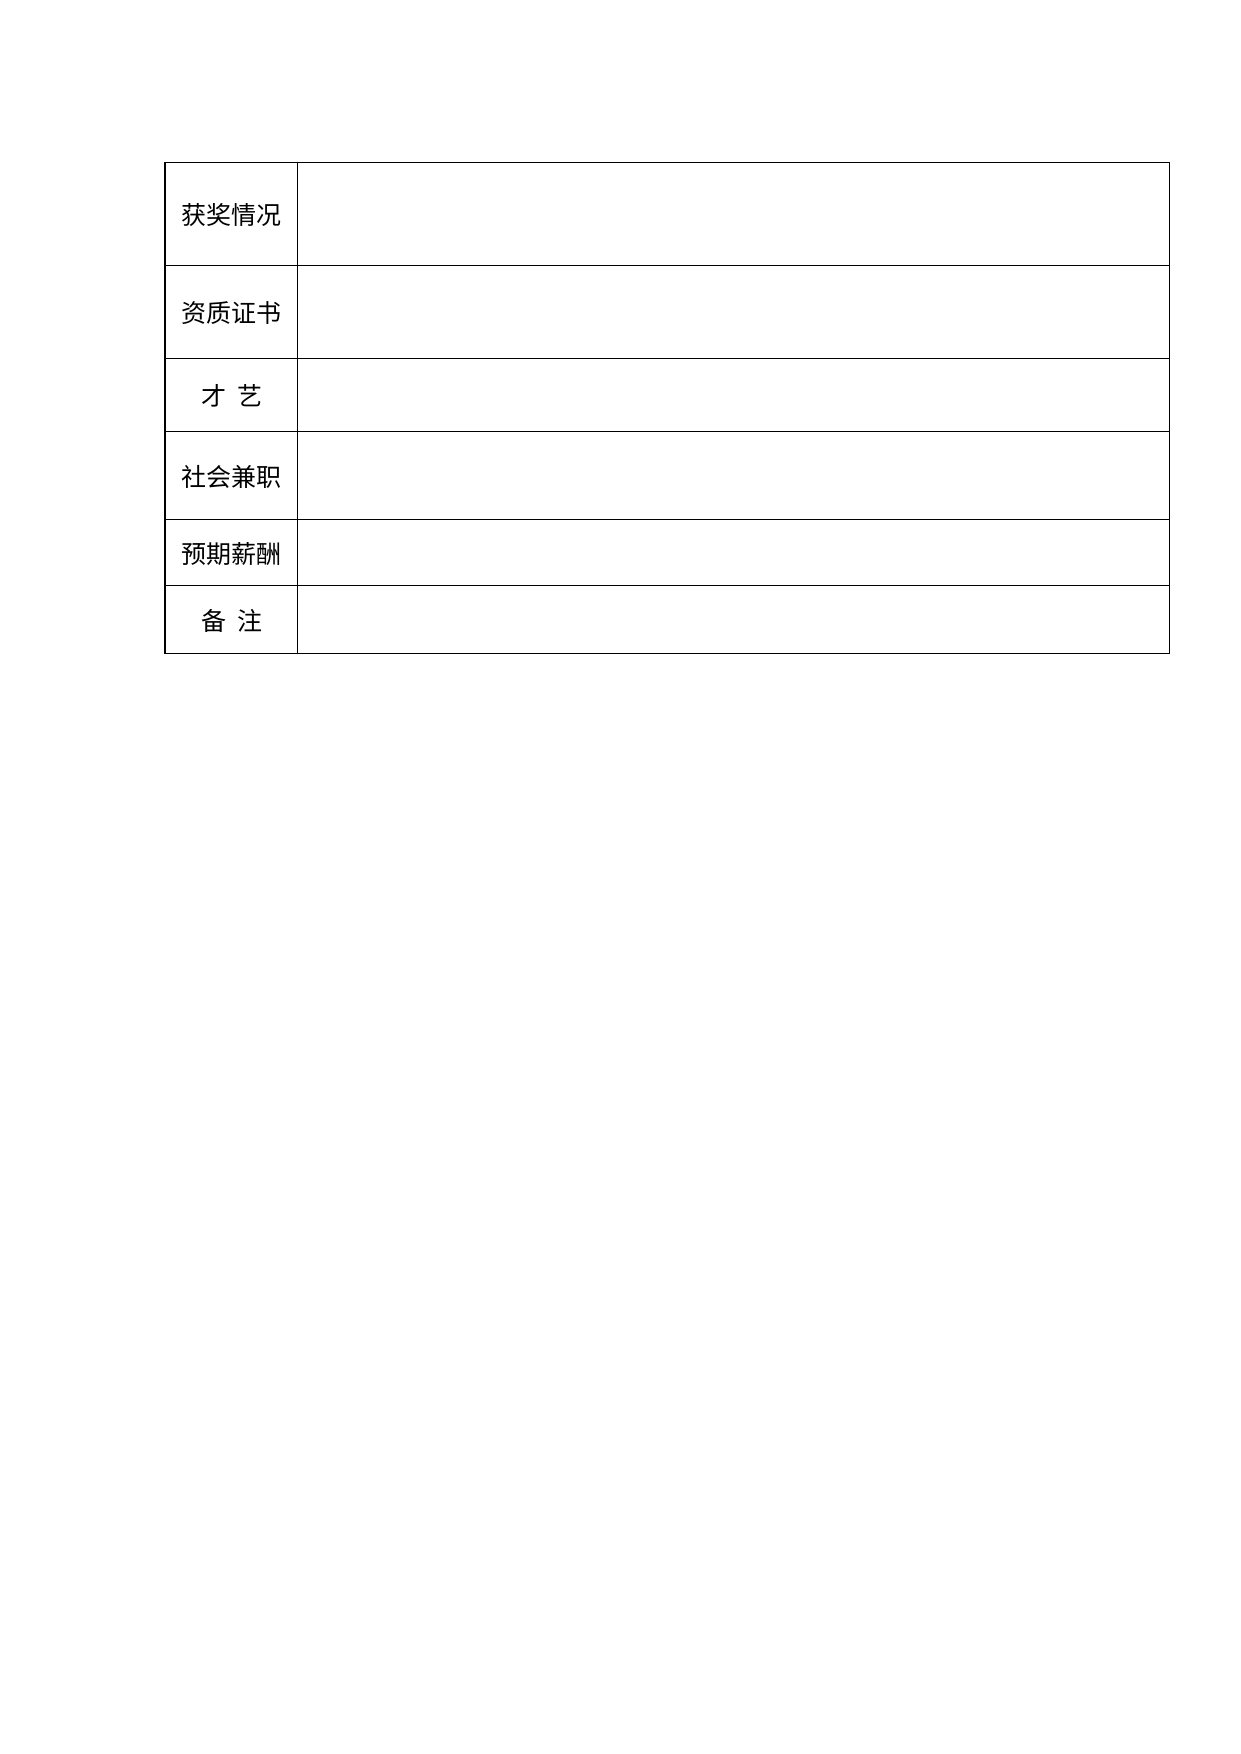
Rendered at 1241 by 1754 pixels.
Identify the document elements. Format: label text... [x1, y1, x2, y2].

table_cell 社会兼职 [166, 432, 297, 519]
table_cell [298, 359, 1169, 431]
table_cell [298, 266, 1169, 358]
table_cell [298, 163, 1169, 264]
table_cell 才 艺 [166, 359, 297, 431]
table_cell [298, 432, 1169, 519]
table_cell 获奖情况 [166, 163, 297, 264]
table_cell [298, 586, 1169, 653]
table_cell 预期薪酬 [166, 520, 297, 585]
table_cell 资质证书 [166, 266, 297, 358]
table_cell 备 注 [166, 586, 297, 653]
table_cell [298, 520, 1169, 585]
